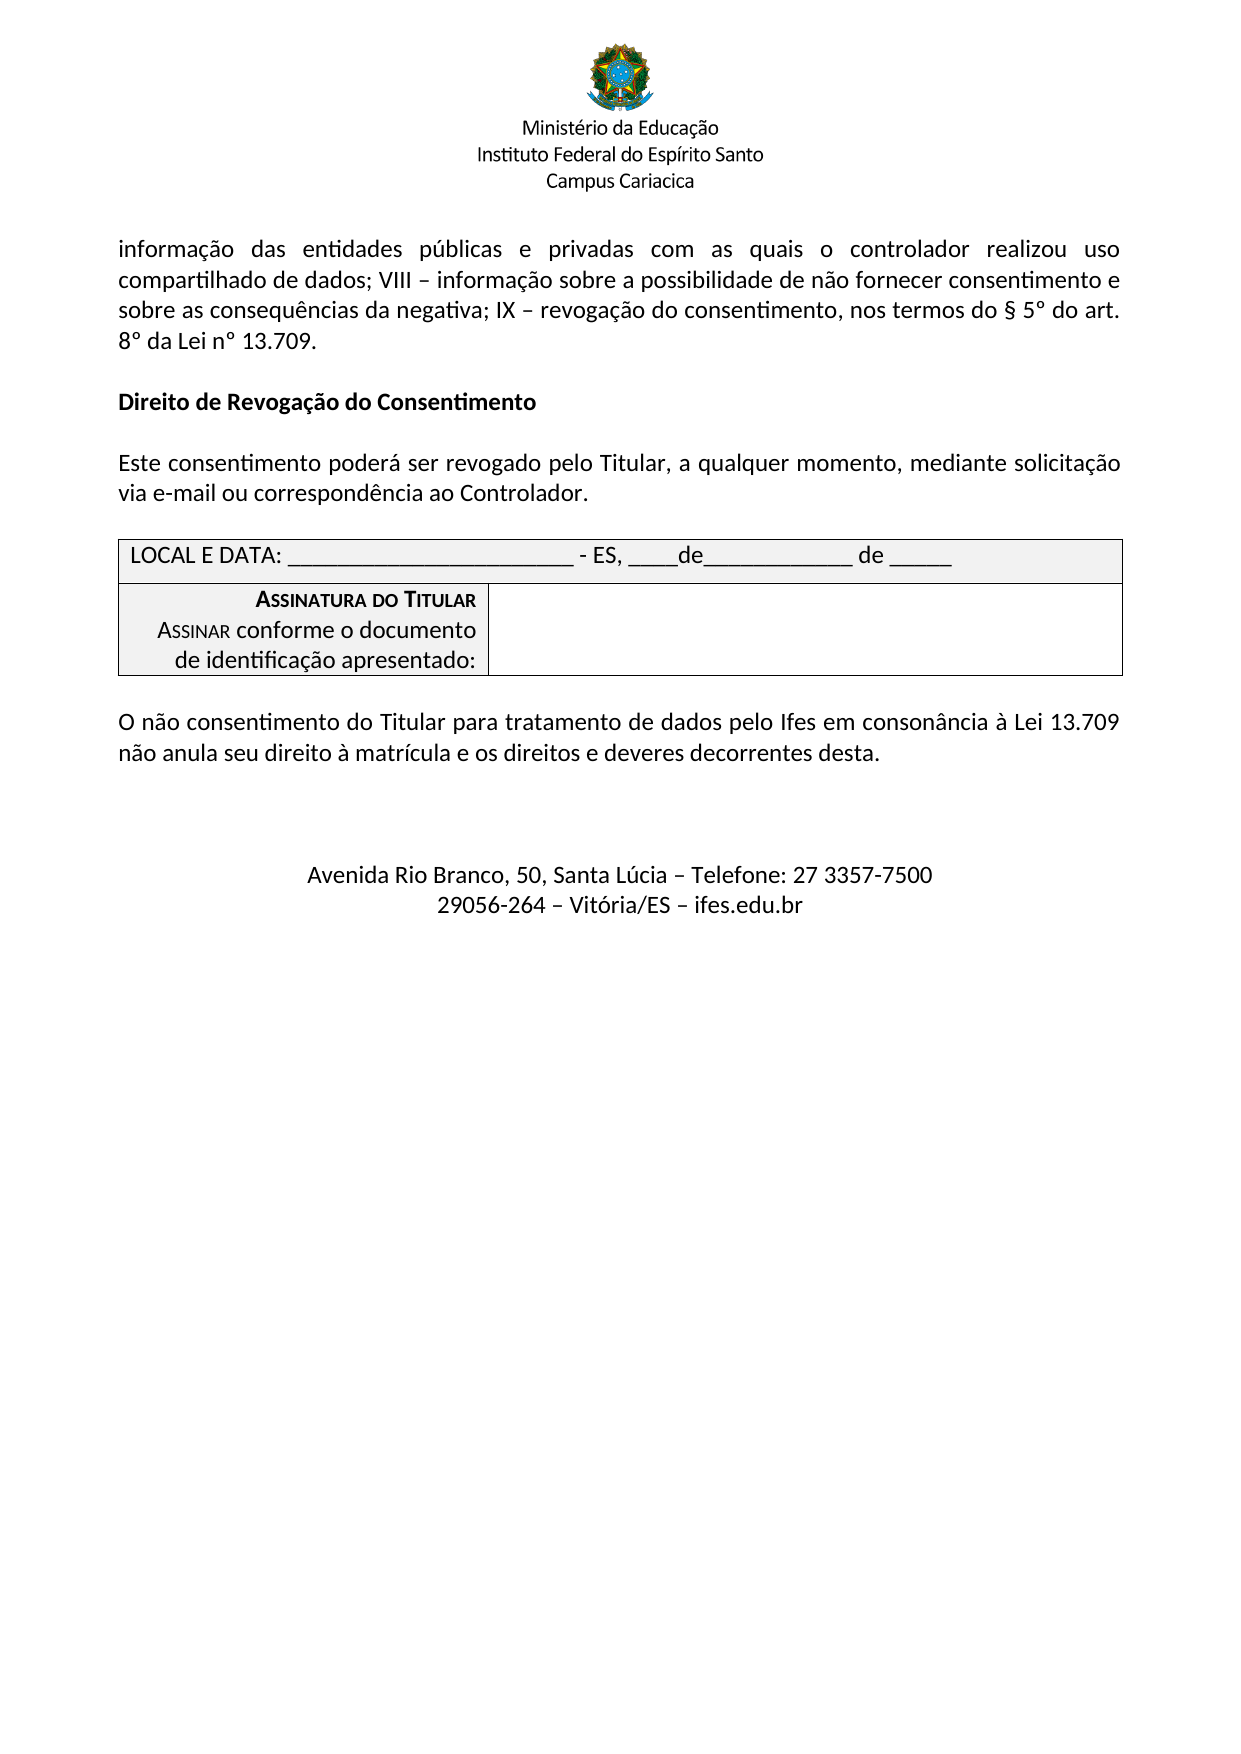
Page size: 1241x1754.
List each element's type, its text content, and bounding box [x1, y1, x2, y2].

text Avenida Rio Branco, 50, Santa Lúcia – Telefone: 27 3357-7500 [118, 859, 1122, 890]
text 29056-264 – Vitória/ES – ifes.edu.br [118, 890, 1122, 920]
table_header LOCAL E DATA: _______________________ - ES, ____de____________ de _____ [119, 540, 1122, 582]
picture [421, 29, 819, 209]
text O não consentimento do Titular para tratamento de dados pelo Ifes em consonância à Lei 13.709 não anula seu direito à matrícula e os direitos e deveres decorrentes desta. [118, 707, 1122, 768]
table_cell [489, 584, 1122, 675]
table_cell Assinatura do Titular Assinar conforme o documento de identificação apresentado: [119, 584, 488, 675]
text Este consentimento poderá ser revogado pelo Titular, a qualquer momento, mediante solicitação via e-mail ou correspondência ao Controlador. [118, 447, 1122, 508]
text Direito de Revogação do Consentimento [118, 386, 1122, 416]
